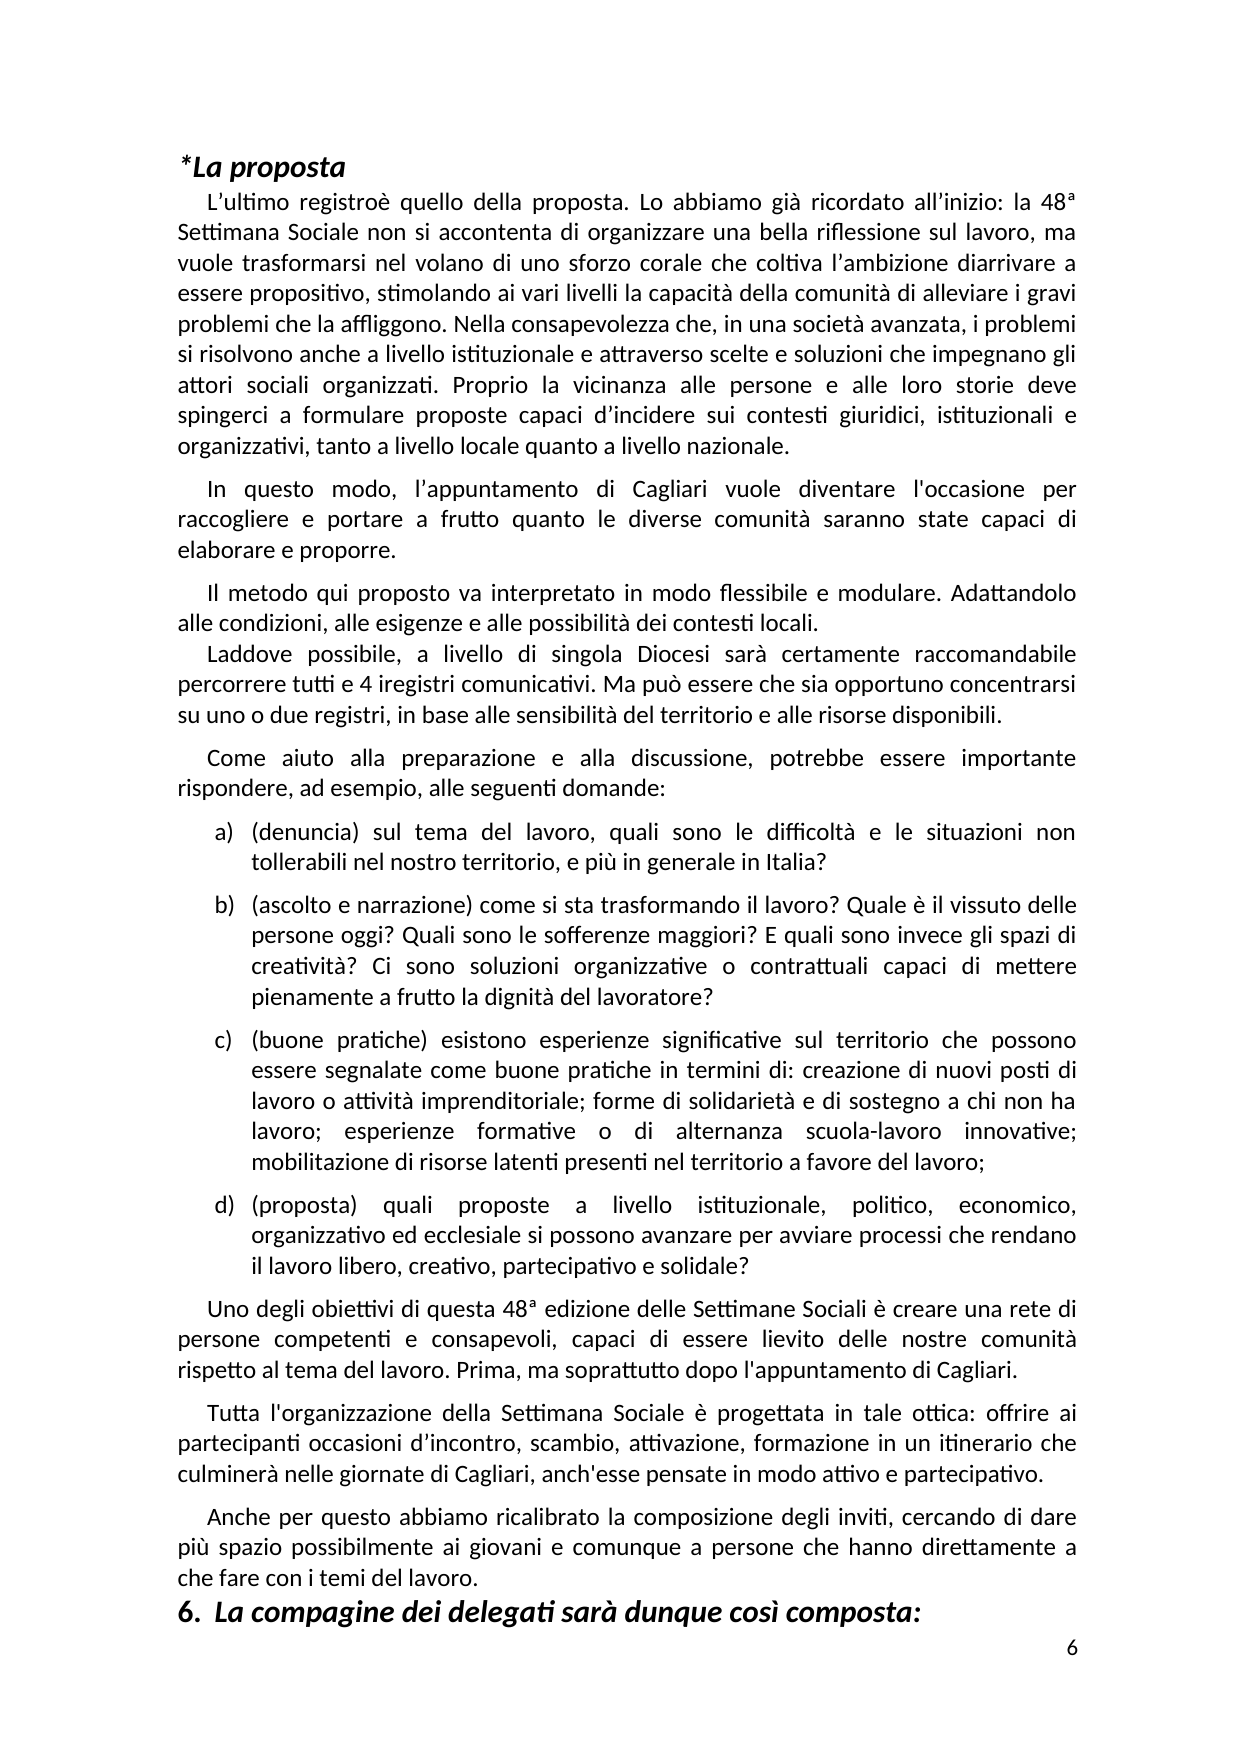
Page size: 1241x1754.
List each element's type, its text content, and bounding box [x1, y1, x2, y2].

subtitle (ascolto e narrazione) come si sta trasformando il lavoro? Quale è il vissuto delle persone oggi? Quali sono le sofferenze maggiori? E quali sono invece gli spazi di creatività? Ci sono soluzioni organizzative o contrattuali capaci di mettere pienamente a frutto la dignità del lavoratore? [214, 889, 1078, 1011]
subtitle Laddove possibile, a livello di singola Diocesi sarà certamente raccomandabile percorrere tutti e 4 iregistri comunicativi. Ma può essere che sia opportuno concentrarsi su uno o due registri, in base alle sensibilità del territorio e alle risorse disponibili. [177, 638, 1078, 729]
subtitle In questo modo, l’appuntamento di Cagliari vuole diventare l'occasione per raccogliere e portare a frutto quanto le diverse comunità saranno state capaci di elaborare e proporre. [177, 473, 1078, 564]
subtitle L’ultimo registroè quello della proposta. Lo abbiamo già ricordato all’inizio: la 48ª Settimana Sociale non si accontenta di organizzare una bella riflessione sul lavoro, ma vuole trasformarsi nel volano di uno sforzo corale che coltiva l’ambizione diarrivare a essere propositivo, stimolando ai vari livelli la capacità della comunità di alleviare i gravi problemi che la affliggono. Nella consapevolezza che, in una società avanzata, i problemi si risolvono anche a livello istituzionale e attraverso scelte e soluzioni che impegnano gli attori sociali organizzati. Proprio la vicinanza alle persone e alle loro storie deve spingerci a formulare proposte capaci d’incidere sui contesti giuridici, istituzionali e organizzativi, tanto a livello locale quanto a livello nazionale. [177, 186, 1078, 460]
subtitle (denuncia) sul tema del lavoro, quali sono le difficoltà e le situazioni non tollerabili nel nostro territorio, e più in generale in Italia? [214, 816, 1078, 877]
text Anche per questo abbiamo ricalibrato la composizione degli inviti, cercando di dare più spazio possibilmente ai giovani e comunque a persone che hanno direttamente a che fare con i temi del lavoro. [177, 1501, 1078, 1593]
subtitle (buone pratiche) esistono esperienze significative sul territorio che possono essere segnalate come buone pratiche in termini di: creazione di nuovi posti di lavoro o attività imprenditoriale; forme di solidarietà e di sostegno a chi non ha lavoro; esperienze formative o di alternanza scuola-lavoro innovative; mobilitazione di risorse latenti presenti nel territorio a favore del lavoro; [214, 1024, 1078, 1176]
list La compagine dei delegati sarà dunque così composta: [177, 1593, 1078, 1631]
subtitle Il metodo qui proposto va interpretato in modo flessibile e modulare. Adattandolo alle condizioni, alle esigenze e alle possibilità dei contesti locali. [177, 577, 1078, 638]
subtitle (proposta) quali proposte a livello istituzionale, politico, economico, organizzativo ed ecclesiale si possono avanzare per avviare processi che rendano il lavoro libero, creativo, partecipativo e solidale? [214, 1189, 1078, 1280]
subtitle Tutta l'organizzazione della Settimana Sociale è progettata in tale ottica: offrire ai partecipanti occasioni d’incontro, scambio, attivazione, formazione in un itinerario che culminerà nelle giornate di Cagliari, anch'esse pensate in modo attivo e partecipativo. [177, 1397, 1078, 1488]
subtitle Come aiuto alla preparazione e alla discussione, potrebbe essere importante rispondere, ad esempio, alle seguenti domande: [177, 742, 1078, 803]
text *La proposta [177, 148, 1078, 186]
subtitle Uno degli obiettivi di questa 48ª edizione delle Settimane Sociali è creare una rete di persone competenti e consapevoli, capaci di essere lievito delle nostre comunità rispetto al tema del lavoro. Prima, ma soprattutto dopo l'appuntamento di Cagliari. [177, 1293, 1078, 1384]
